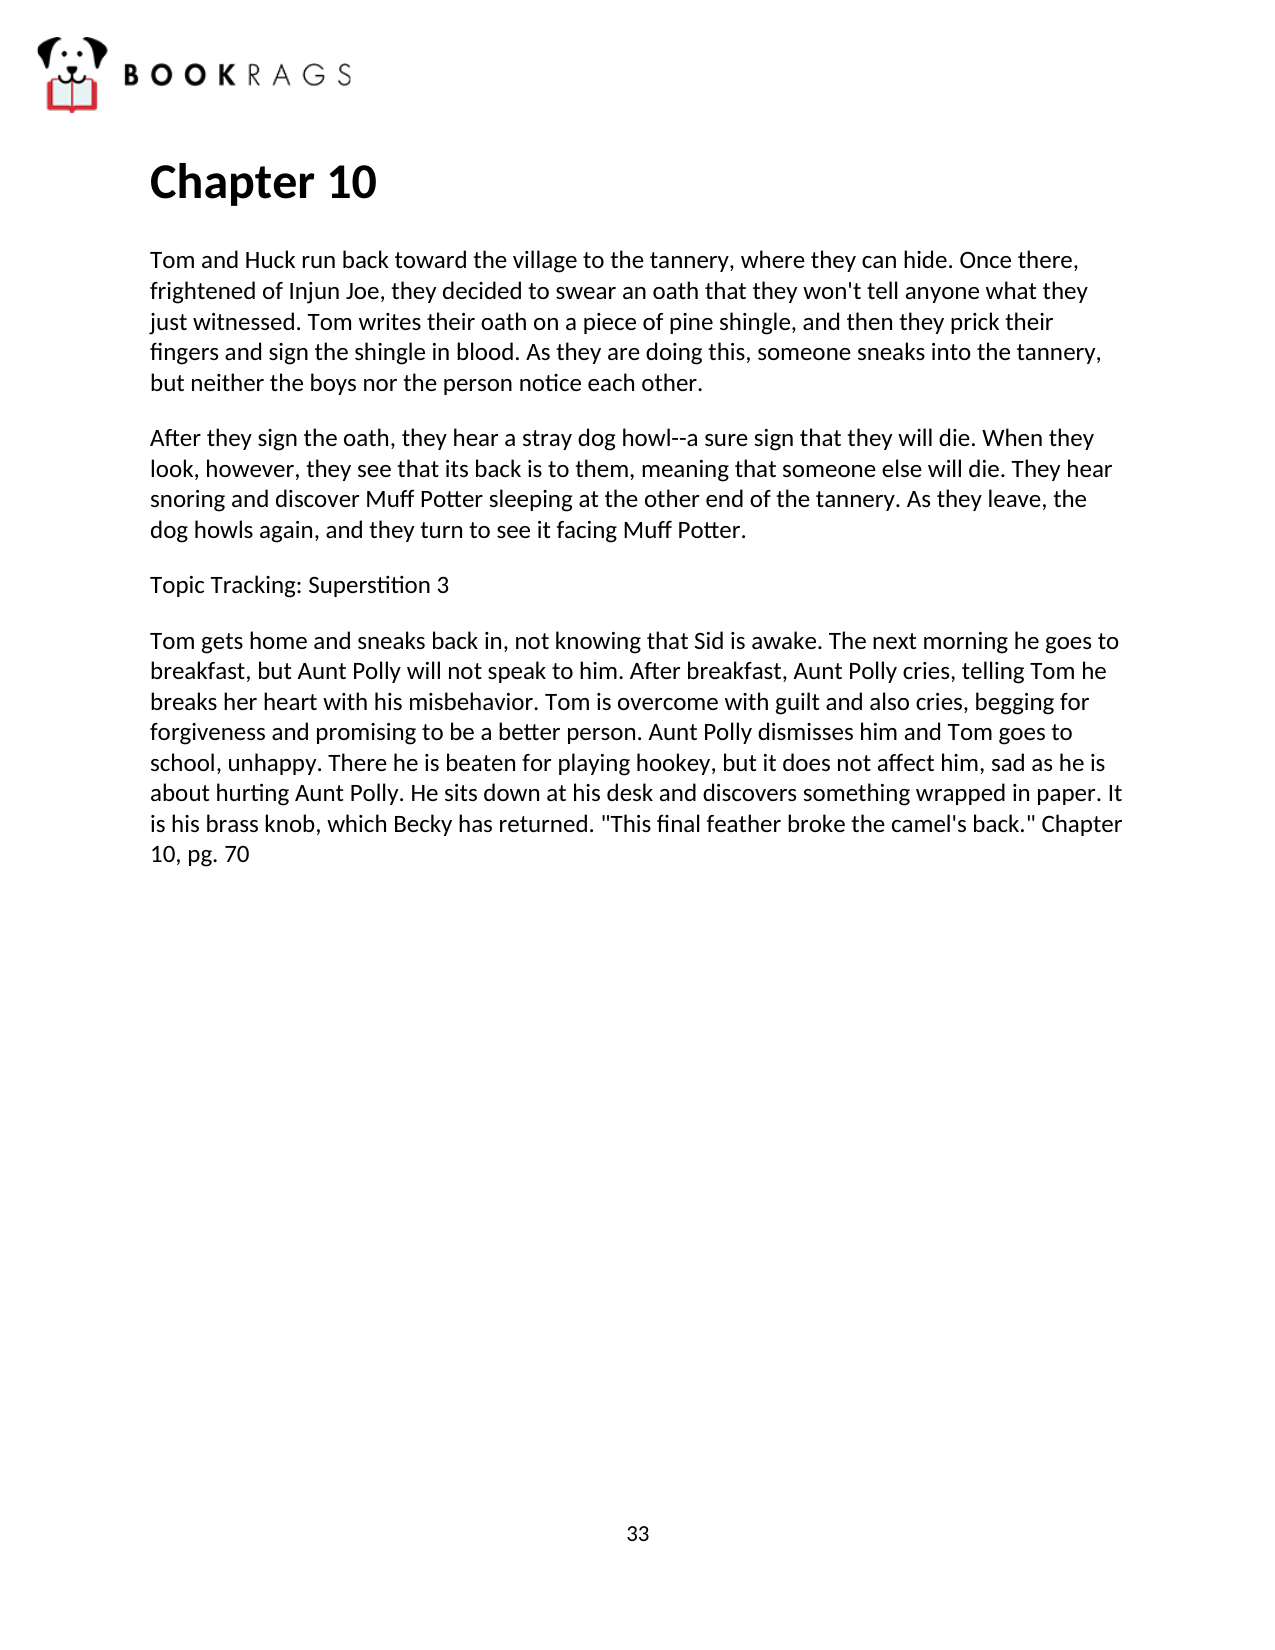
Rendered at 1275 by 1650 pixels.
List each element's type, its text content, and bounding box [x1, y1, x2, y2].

text After they sign the oath, they hear a stray dog howl--a sure sign that they will die. When they look, however, they see that its back is to them, meaning that someone else will die. They hear snoring and discover Muff Potter sleeping at the other end of the tannery. As they leave, the dog howls again, and they turn to see it facing Muff Potter. [150, 422, 1125, 544]
text Chapter 10 [150, 150, 1125, 211]
picture [37, 37, 351, 113]
text Tom gets home and sneaks back in, not knowing that Sid is awake. The next morning he goes to breakfast, but Aunt Polly will not speak to him. After breakfast, Aunt Polly cries, telling Tom he breaks her heart with his misbehavior. Tom is overcome with guilt and also cries, begging for forgiveness and promising to be a better person. Aunt Polly dismisses him and Tom goes to school, unhappy. There he is beaten for playing hookey, but it does not affect him, sad as he is about hurting Aunt Polly. He sits down at his desk and discovers something wrapped in paper. It is his brass knob, which Becky has returned. "This final feather broke the camel's back." Chapter 10, pg. 70 [150, 625, 1125, 869]
text Topic Tracking: Superstition 3 [150, 569, 1125, 600]
text Tom and Huck run back toward the village to the tannery, where they can hide. Once there, frightened of Injun Joe, they decided to swear an oath that they won't tell anyone what they just witnessed. Tom writes their oath on a piece of pine shingle, and then they prick their fingers and sign the shingle in blood. As they are doing this, someone sneaks into the tannery, but neither the boys nor the person notice each other. [150, 244, 1125, 397]
